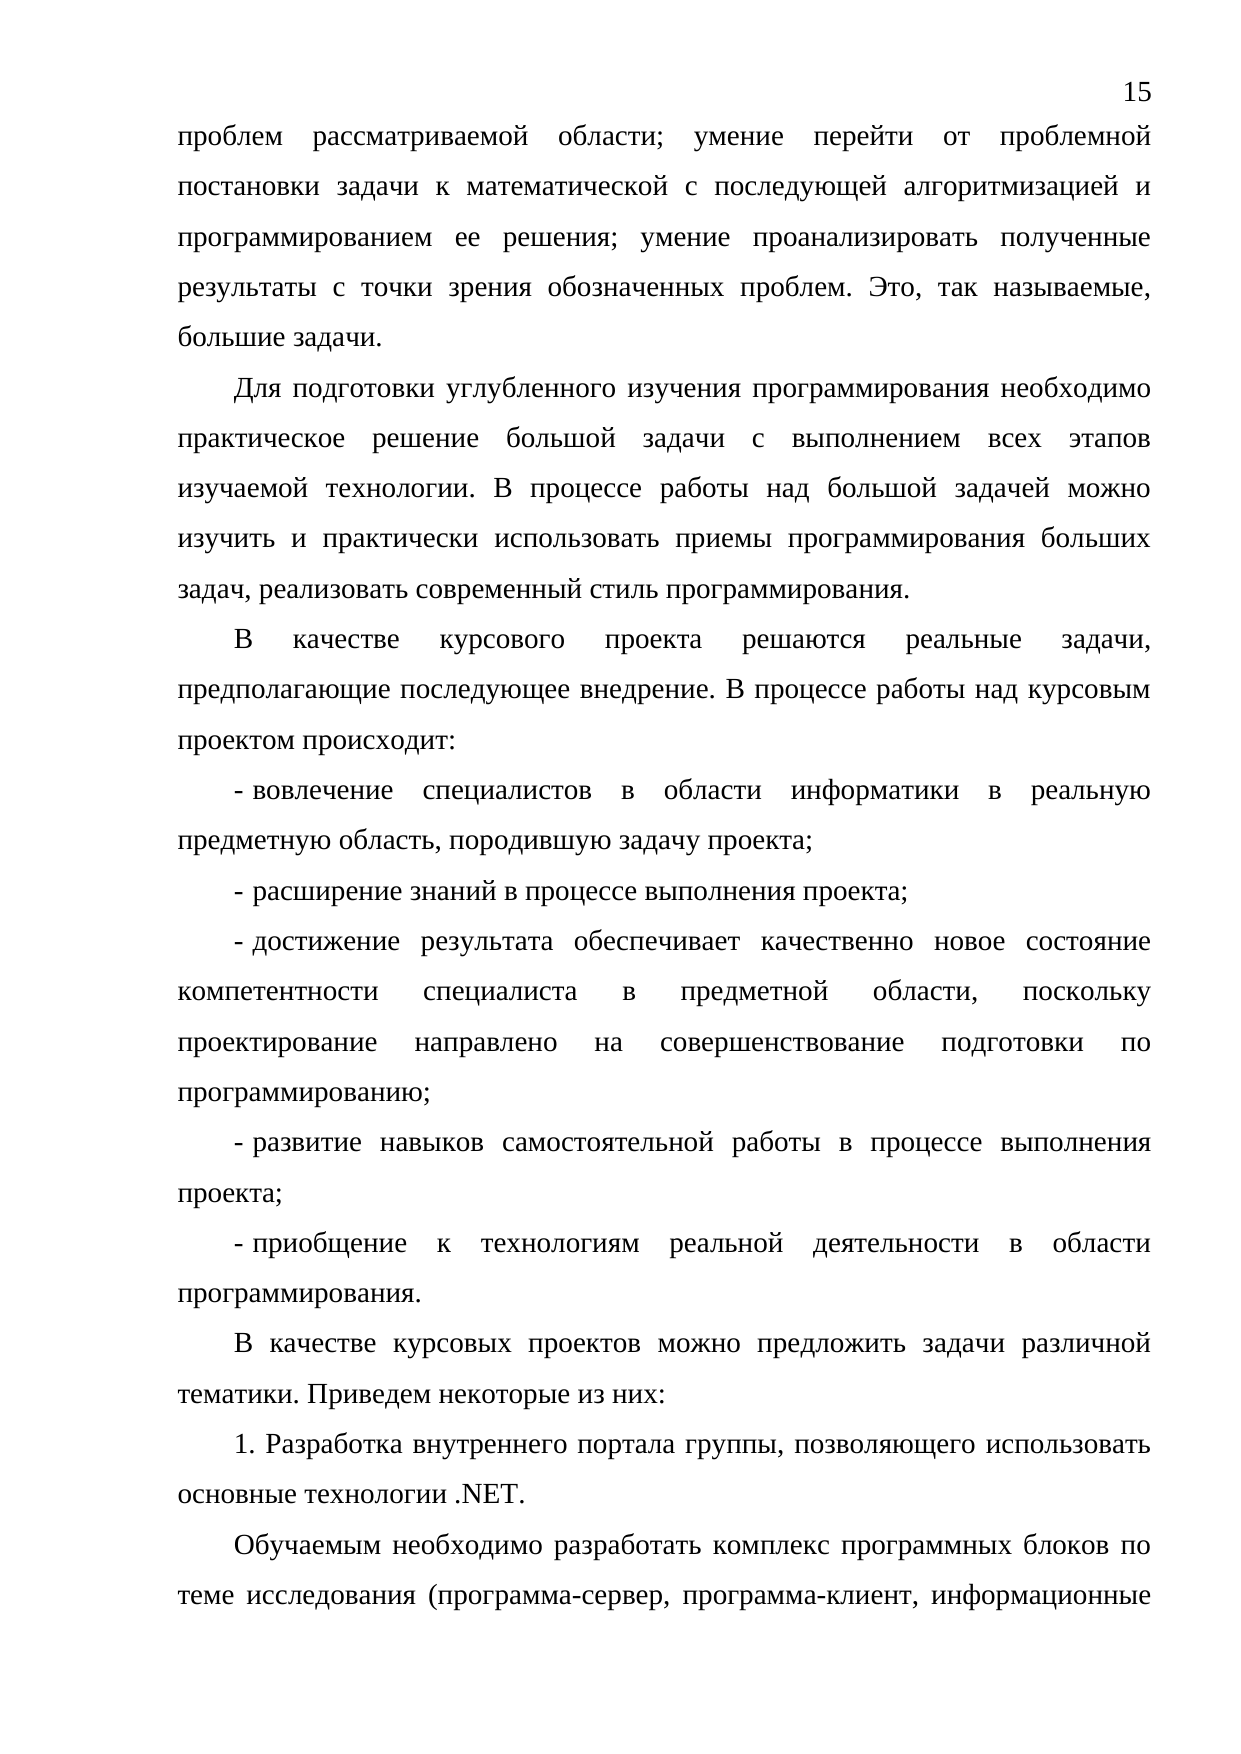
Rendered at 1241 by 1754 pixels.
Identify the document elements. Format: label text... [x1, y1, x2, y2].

list расширение знаний в процессе выполнения проекта; [177, 873, 1152, 906]
list вовлечение специалистов в области информатики в реальную предметную область, породившую задачу проекта; [177, 772, 1152, 856]
list достижение результата обеспечивает качественно новое состояние компетентности специалиста в предметной области, поскольку проектирование направлено на совершенствование подготовки по программированию; [177, 923, 1152, 1108]
text 1. Разработка внутреннего портала группы, позволяющего использовать основные технологии .NET. [177, 1426, 1152, 1510]
text В качестве курсового проекта решаются реальные задачи, предполагающие последующее внедрение. В процессе работы над курсовым проектом происходит: [177, 621, 1152, 755]
text Для подготовки углубленного изучения программирования необходимо практическое решение большой задачи с выполнением всех этапов изучаемой технологии. В процессе работы над большой задачей можно изучить и практически использовать приемы программирования больших задач, реализовать современный стиль программирования. [177, 370, 1152, 604]
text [177, 1527, 1152, 1611]
list развитие навыков самостоятельной работы в процессе выполнения проекта; [177, 1124, 1152, 1208]
text В качестве курсовых проектов можно предложить задачи различной тематики. Приведем некоторые из них: [177, 1326, 1152, 1409]
list приобщение к технологиям реальной деятельности в области программирования. [177, 1225, 1152, 1309]
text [177, 118, 1152, 353]
